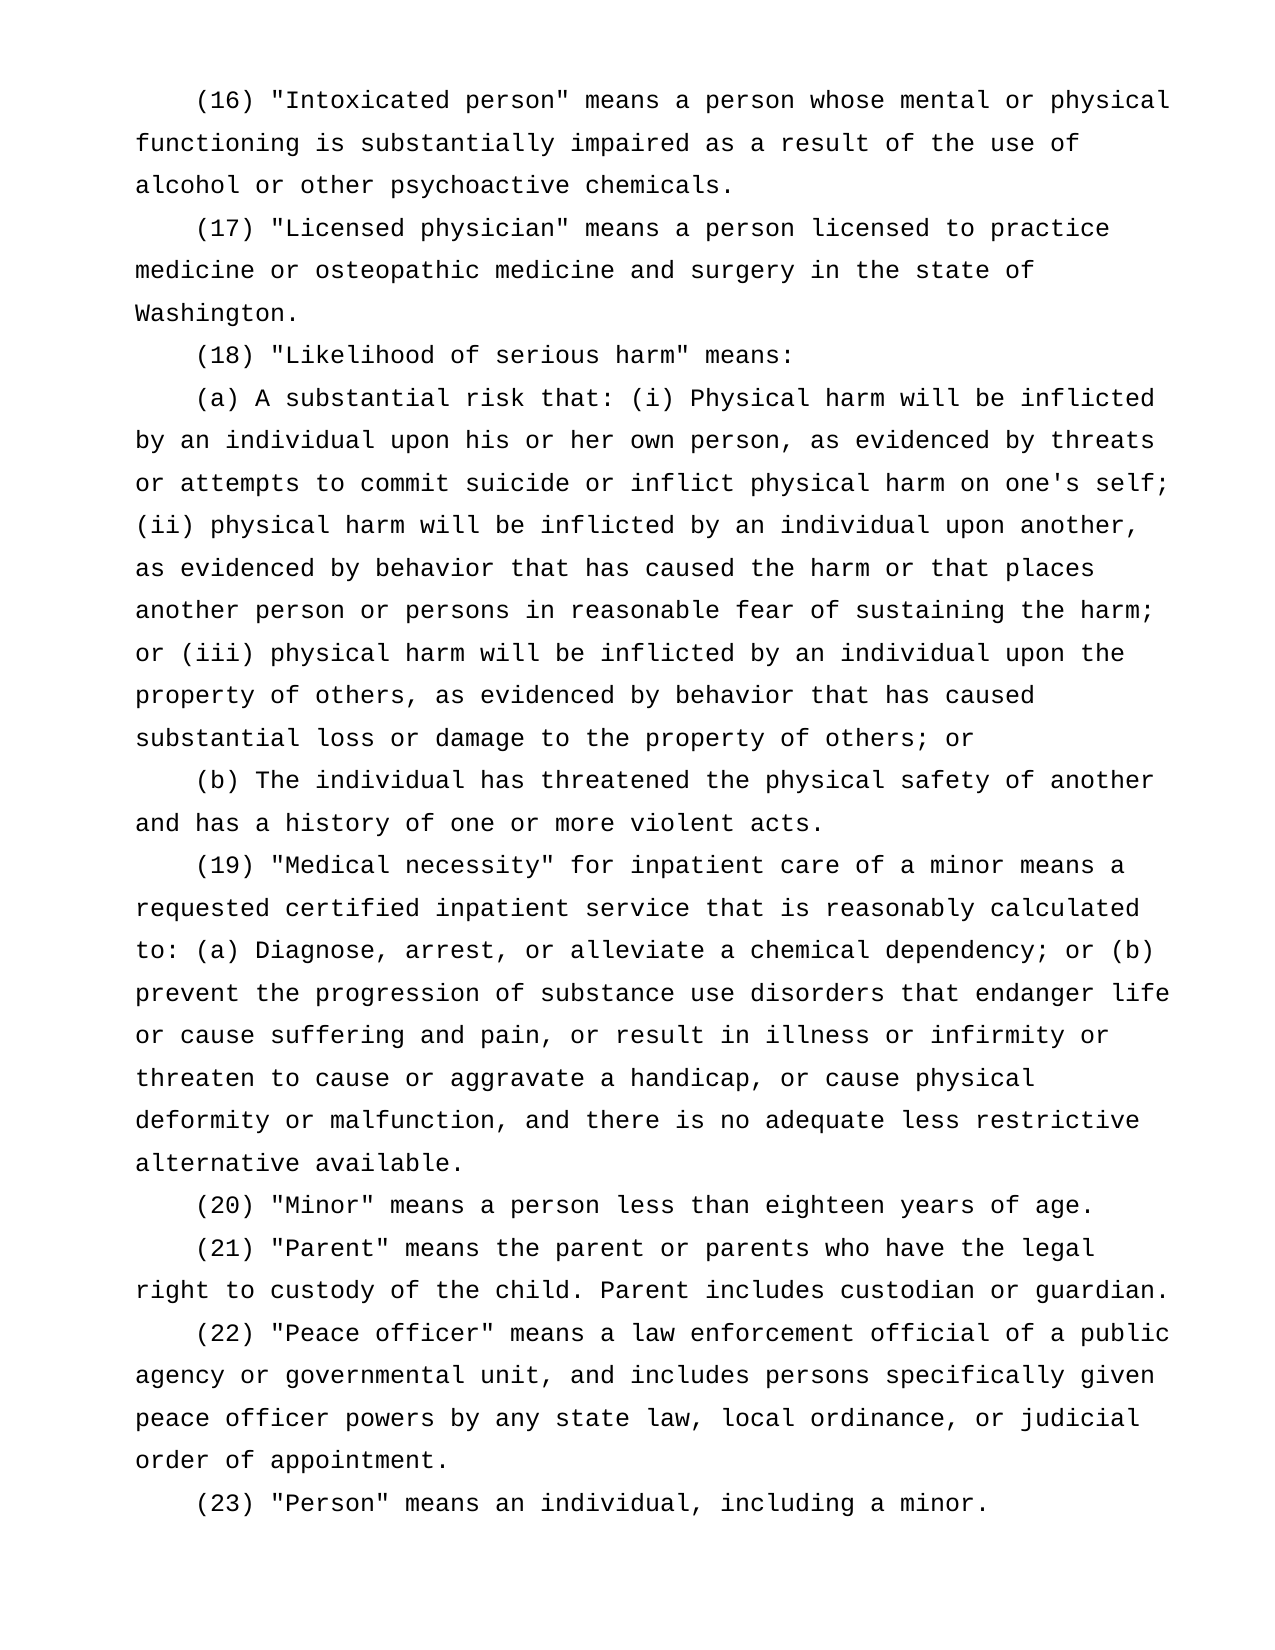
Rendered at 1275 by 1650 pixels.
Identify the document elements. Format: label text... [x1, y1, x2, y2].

text (21) "Parent" means the parent or parents who have the legal right to custody of the child. Parent includes custodian or guardian. [135, 1222, 1170, 1307]
text (20) "Minor" means a person less than eighteen years of age. [135, 1180, 1170, 1222]
text (19) "Medical necessity" for inpatient care of a minor means a requested certified inpatient service that is reasonably calculated to: (a) Diagnose, arrest, or alleviate a chemical dependency; or (b) prevent the progression of substance use disorders that endanger life or cause suffering and pain, or result in illness or infirmity or threaten to cause or aggravate a handicap, or cause physical deformity or malfunction, and there is no adequate less restrictive alternative available. [135, 840, 1170, 1180]
text (b) The individual has threatened the physical safety of another and has a history of one or more violent acts. [135, 755, 1170, 840]
text (22) "Peace officer" means a law enforcement official of a public agency or governmental unit, and includes persons specifically given peace officer powers by any state law, local ordinance, or judicial order of appointment. [135, 1307, 1170, 1477]
text (23) "Person" means an individual, including a minor. [135, 1477, 1170, 1520]
text (17) "Licensed physician" means a person licensed to practice medicine or osteopathic medicine and surgery in the state of Washington. [135, 202, 1170, 330]
text (18) "Likelihood of serious harm" means: [135, 330, 1170, 372]
text (16) "Intoxicated person" means a person whose mental or physical functioning is substantially impaired as a result of the use of alcohol or other psychoactive chemicals. [135, 75, 1170, 202]
text (a) A substantial risk that: (i) Physical harm will be inflicted by an individual upon his or her own person, as evidenced by threats or attempts to commit suicide or inflict physical harm on one's self; (ii) physical harm will be inflicted by an individual upon another, as evidenced by behavior that has caused the harm or that places another person or persons in reasonable fear of sustaining the harm; or (iii) physical harm will be inflicted by an individual upon the property of others, as evidenced by behavior that has caused substantial loss or damage to the property of others; or [135, 372, 1170, 755]
